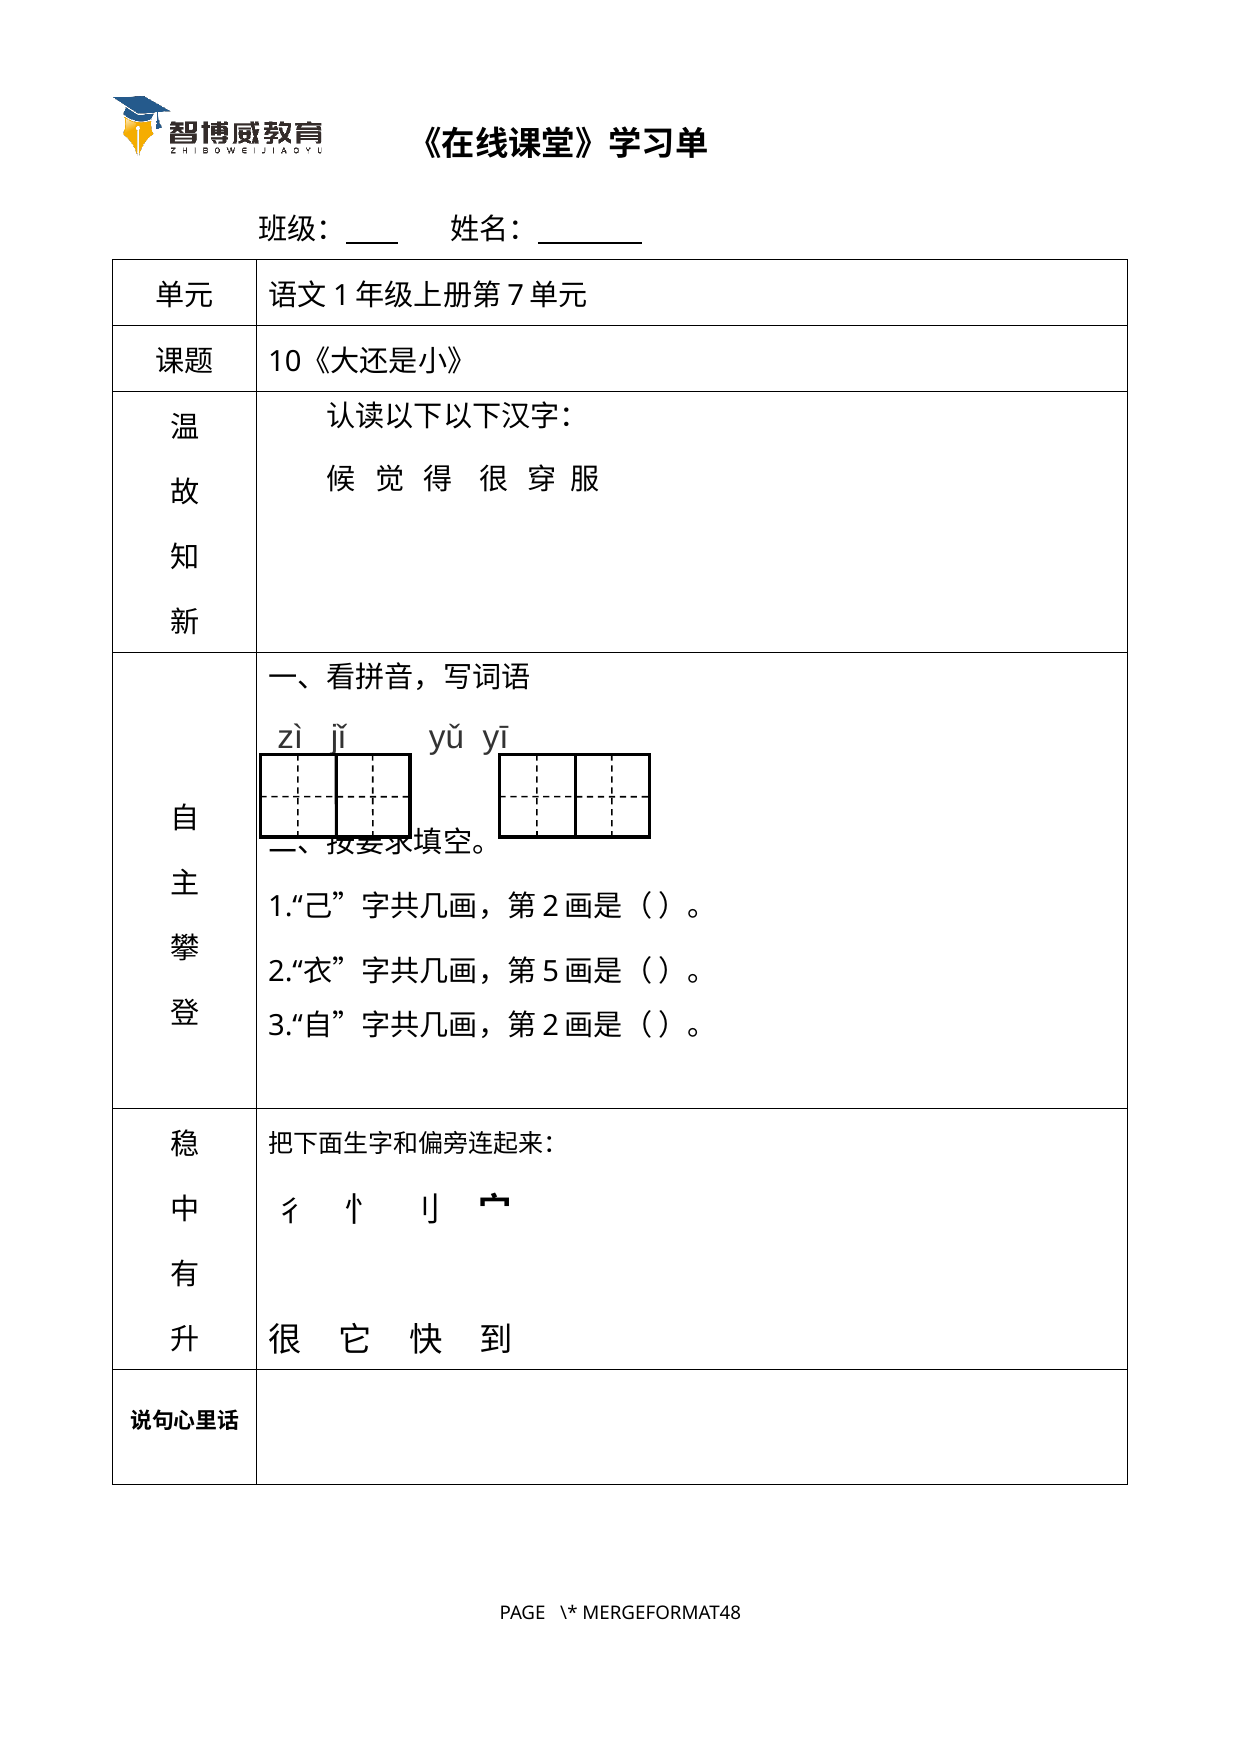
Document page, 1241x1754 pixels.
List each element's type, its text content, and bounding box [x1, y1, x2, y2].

table_cell [257, 1370, 1127, 1484]
table_header 语文 1年级上册第7单元 [257, 260, 1127, 325]
table_cell 自 主 攀 登 [113, 653, 256, 1108]
table_cell 稳 中 有 升 [113, 1109, 256, 1369]
table_cell 课题 [113, 326, 256, 391]
table_cell 认读以下以下汉字： 候 觉 得 很 穿 服 [257, 392, 1127, 652]
text 班级： 姓名： [112, 194, 1128, 259]
table_cell 说句心里话 [113, 1370, 256, 1484]
picture [112, 96, 322, 156]
table_cell 10《大还是小》 [257, 326, 1127, 391]
table_header 单元 [113, 260, 256, 325]
table_cell 把下面生字和偏旁连起来： 彳 忄 刂 宀 很 它 快 到 [257, 1109, 1127, 1369]
table_cell 温 故 知 新 [113, 392, 256, 652]
text 《在线课堂》学习单 [112, 97, 1128, 194]
table_cell 一、看拼音，写词语 zì jǐ yǔ yī 二、按要求填空。 1.“己”字共几画，第2画是（ ）。 2.“衣”字共几画，第5画是（ ）。 3.“自”字共几画，第2画是（ ）。 [257, 653, 1127, 1108]
